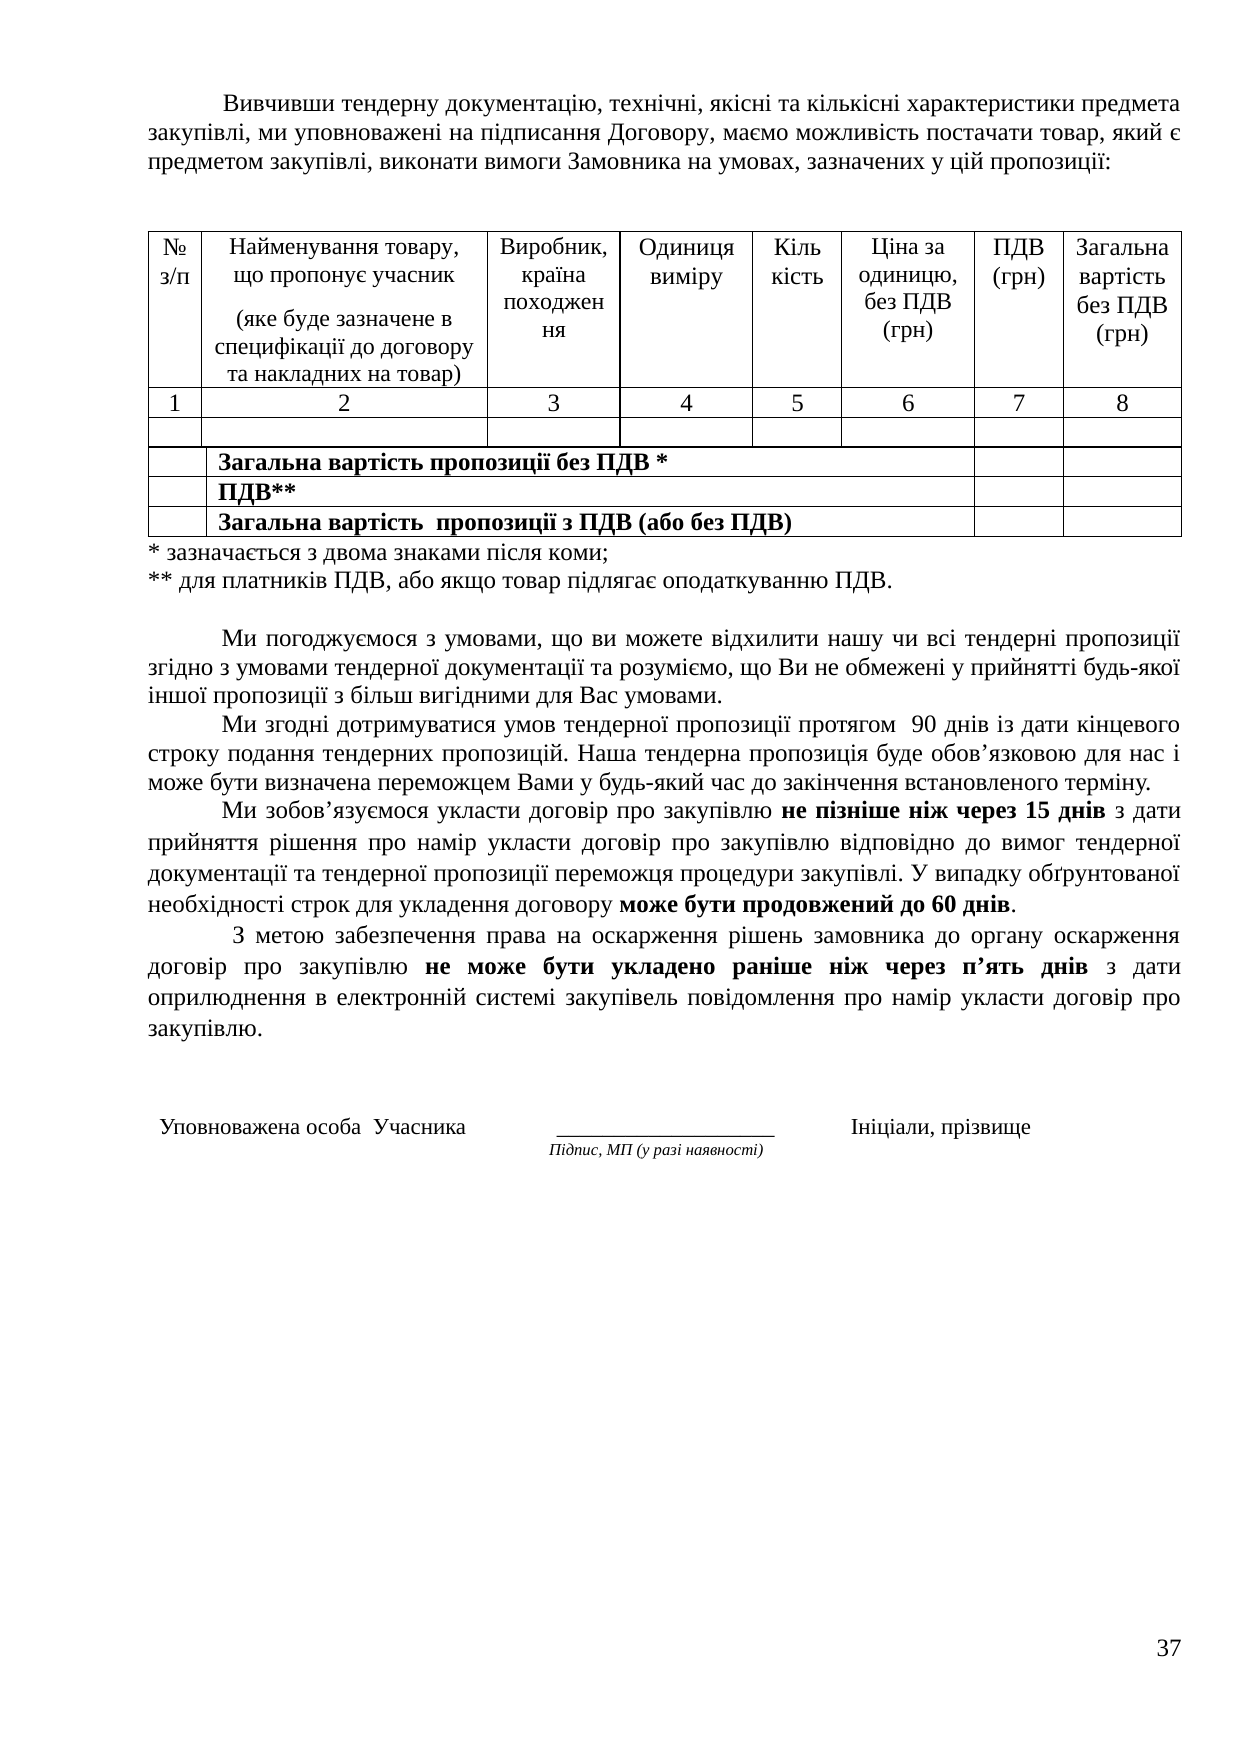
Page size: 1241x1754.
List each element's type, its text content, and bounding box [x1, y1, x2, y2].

table_cell ПДВ** [207, 477, 974, 506]
table_header ___________________ Підпис, МП (у разі наявності) [492, 1113, 839, 1159]
table_cell 3 [488, 388, 619, 417]
table_cell 2 [202, 388, 487, 417]
table_cell [1064, 477, 1181, 506]
table_cell 5 [753, 388, 841, 417]
text ** для платників ПДВ, або якщо товар підлягає оподаткуванню ПДВ. [148, 566, 1181, 594]
table_cell [488, 418, 619, 446]
table_cell Загальна вартість пропозиції без ПДВ * [207, 448, 974, 476]
text Ми зобов’язуємося укласти договір про закупівлю не пізніше ніж через 15 днів з дати прийняття рішення про намір укласти договір про закупівлю відповідно до вимог тендерної документації та тендерної пропозиції переможця процедури закупівлі. У випадку обґрунтованої необхідності строк для укладення договору може бути продовжений до 60 днів. [148, 796, 1181, 917]
table_cell 1 [149, 388, 201, 417]
table_cell [149, 418, 201, 446]
table_cell 4 [621, 388, 752, 417]
table_header Ініціали, прізвище [839, 1113, 1181, 1159]
table_header № з/п [149, 232, 201, 387]
table_cell [621, 418, 752, 446]
table_cell [149, 448, 206, 476]
table_header Кіль кість [753, 232, 841, 387]
text З метою забезпечення права на оскарження рішень замовника до органу оскарження договір про закупівлю не може бути укладено раніше ніж через п’ять днів з дати оприлюднення в електронній системі закупівель повідомлення про намір укласти договір про закупівлю. [148, 920, 1181, 1042]
table_cell [975, 418, 1063, 446]
text Ми згодні дотримуватися умов тендерної пропозиції протягом 90 днів із дати кінцевого строку подання тендерних пропозицій. Наша тендерна пропозиція буде обов’язковою для нас і може бути визначена переможцем Вами у будь-який час до закінчення встановленого терміну. [148, 709, 1181, 796]
table_cell [1064, 507, 1181, 536]
table_header Ціна за одиницю, без ПДВ (грн) [842, 232, 974, 387]
table_cell [149, 477, 206, 506]
table_header Найменування товару, що пропонує учасник (яке буде зазначене в специфікації до договору та накладних на товар) [202, 232, 487, 387]
table_cell [842, 418, 974, 446]
table_header Загальна вартість без ПДВ (грн) [1064, 232, 1181, 387]
table_cell [1064, 448, 1181, 476]
table_header Виробник, країна походження [488, 232, 619, 387]
table_header ПДВ (грн) [975, 232, 1063, 387]
text Ми погоджуємося з умовами, що ви можете відхилити нашу чи всі тендерні пропозиції згідно з умовами тендерної документації та розуміємо, що Ви не обмежені у прийнятті будь-якої іншої пропозиції з більш вигідними для Вас умовами. [148, 623, 1181, 709]
table_header Уповноважена особа Учасника [148, 1113, 492, 1159]
table_cell [1064, 418, 1181, 446]
table_cell [975, 507, 1063, 536]
table_cell Загальна вартість пропозиції з ПДВ (або без ПДВ) [207, 507, 974, 536]
table_header Одиниця виміру [621, 232, 752, 387]
table_cell [975, 477, 1063, 506]
table_cell [975, 448, 1063, 476]
text * зазначається з двома знаками після коми; [148, 537, 1181, 566]
table_cell [202, 418, 487, 446]
table_cell 7 [975, 388, 1063, 417]
table_cell [753, 418, 841, 446]
table_cell 6 [842, 388, 974, 417]
table_cell [149, 507, 206, 536]
table_cell 8 [1064, 388, 1181, 417]
text Вивчивши тендерну документацію, технічні, якісні та кількісні характеристики предмета закупівлі, ми уповноважені на підписання Договору, маємо можливість постачати товар, який є предметом закупівлі, виконати вимоги Замовника на умовах, зазначених у цій пропозиції: [148, 88, 1181, 175]
